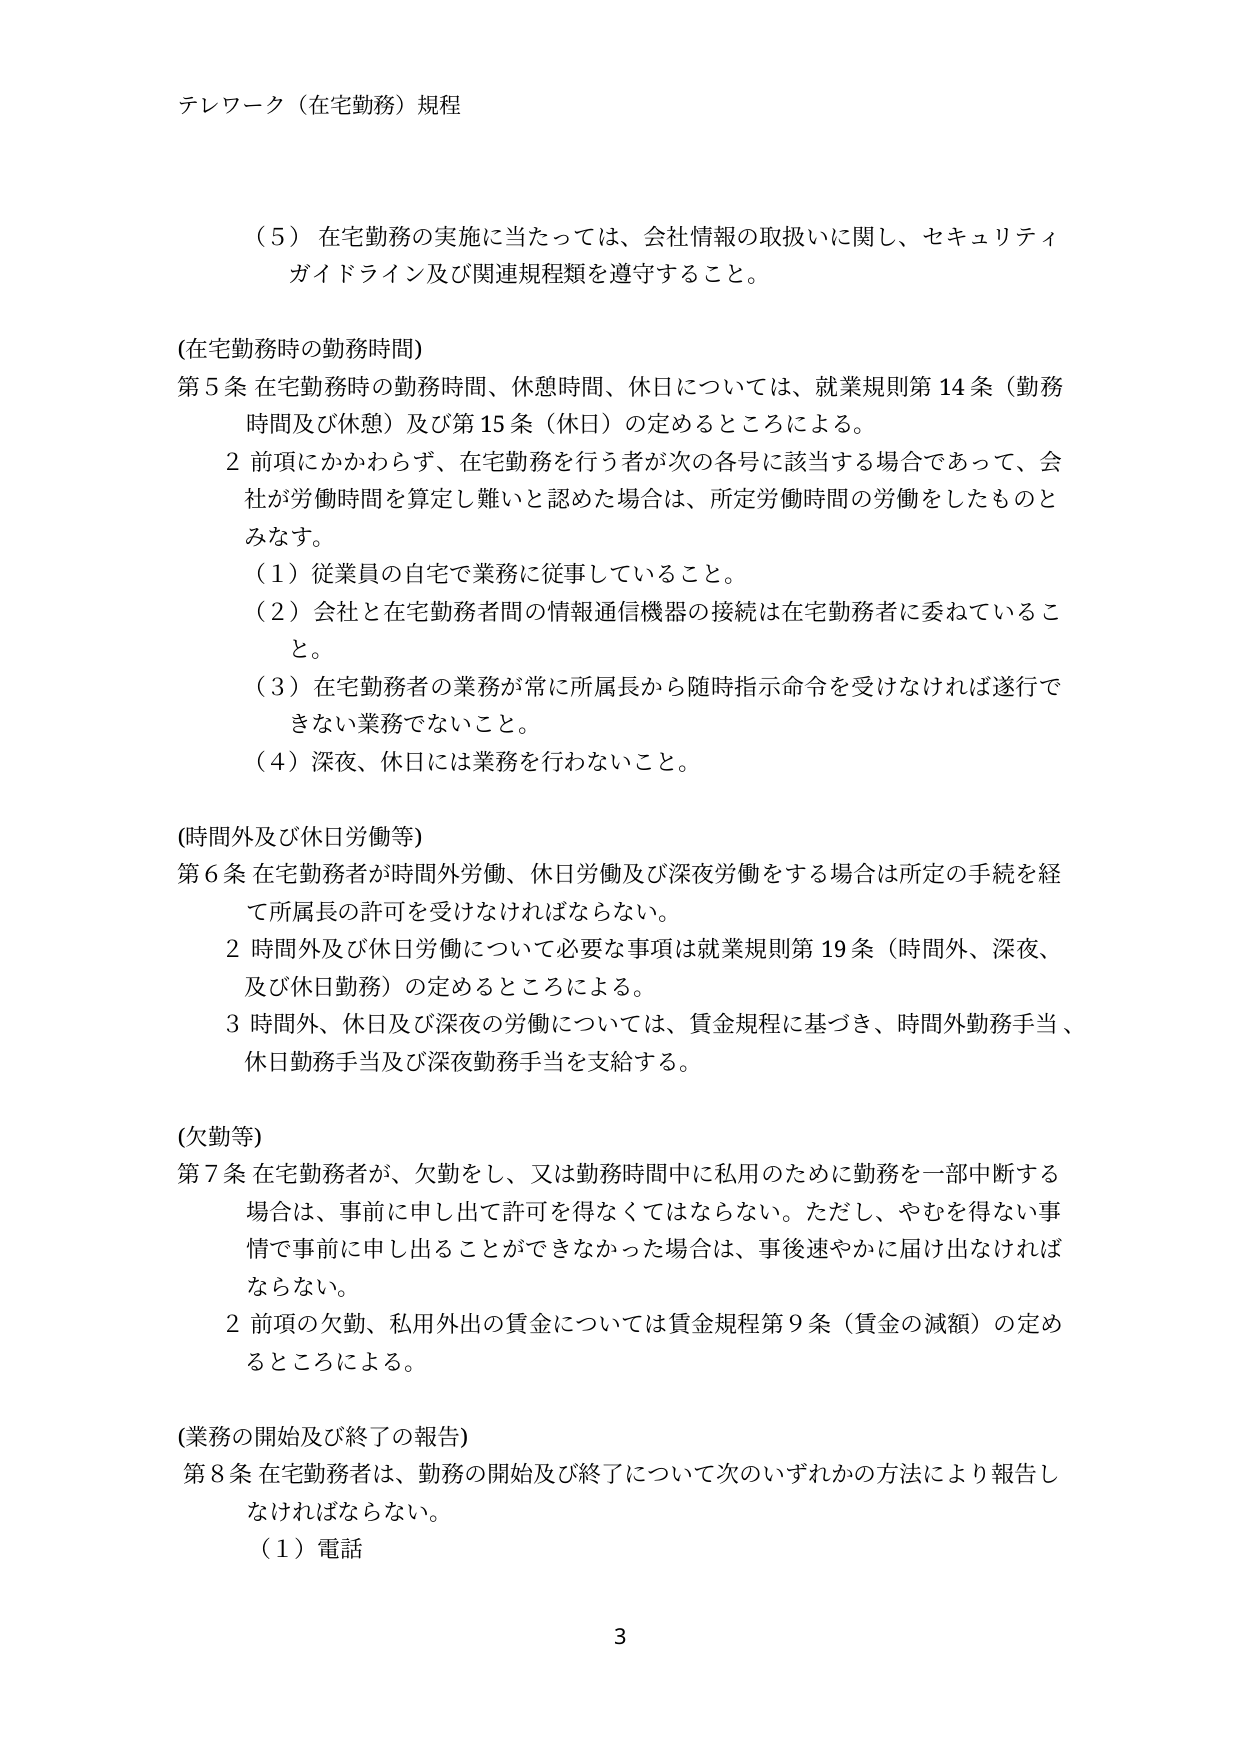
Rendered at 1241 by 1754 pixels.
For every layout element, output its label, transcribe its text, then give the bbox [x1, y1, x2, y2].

text ２ 時間外及び休日労働について必要な事項は就業規則第19条（時間外、深夜、及び休日勤務）の定めるところによる。 [221, 929, 1063, 1004]
text （１）従業員の自宅で業務に従事していること。 [243, 554, 1063, 592]
text (在宅勤務時の勤務時間) [177, 329, 1063, 367]
text ２ 前項にかかわらず、在宅勤務を行う者が次の各号に該当する場合であって、会社が労働時間を算定し難いと認めた場合は、所定労働時間の労働をしたものとみなす。 [221, 442, 1063, 554]
text ２ 前項の欠勤、私用外出の賃金については賃金規程第９条（賃金の減額）の定めるところによる。 [221, 1304, 1063, 1379]
text （１）電話 [243, 1529, 1063, 1567]
text ３ 時間外、休日及び深夜の労働については、賃金規程に基づき、時間外勤務手当、休日勤務手当及び深夜勤務手当を支給する。 [221, 1004, 1063, 1079]
text 第６条 在宅勤務者が時間外労働、休日労働及び深夜労働をする場合は所定の手続を経て所属長の許可を受けなければならない。 [177, 854, 1063, 929]
text (業務の開始及び終了の報告) [177, 1417, 1063, 1454]
text 第５条 在宅勤務時の勤務時間、休憩時間、休日については、就業規則第14条（勤務時間及び休憩）及び第15条（休日）の定めるところによる。 [177, 367, 1063, 442]
text 第８条 在宅勤務者は、勤務の開始及び終了について次のいずれかの方法により報告しなければならない。 [177, 1454, 1063, 1529]
text （２）会社と在宅勤務者間の情報通信機器の接続は在宅勤務者に委ねていること。 [243, 592, 1063, 667]
text (欠勤等) [177, 1117, 1063, 1154]
text （５） 在宅勤務の実施に当たっては、会社情報の取扱いに関し、セキュリティガイドライン及び関連規程類を遵守すること。 [243, 217, 1063, 292]
text （４）深夜、休日には業務を行わないこと。 [243, 742, 1063, 779]
text （３）在宅勤務者の業務が常に所属長から随時指示命令を受けなければ遂行できない業務でないこと。 [243, 667, 1063, 742]
text 第７条 在宅勤務者が、欠勤をし、又は勤務時間中に私用のために勤務を一部中断する場合は、事前に申し出て許可を得なくてはならない。ただし、やむを得ない事情で事前に申し出ることができなかった場合は、事後速やかに届け出なければならない。 [177, 1154, 1063, 1304]
text (時間外及び休日労働等) [177, 817, 1063, 854]
